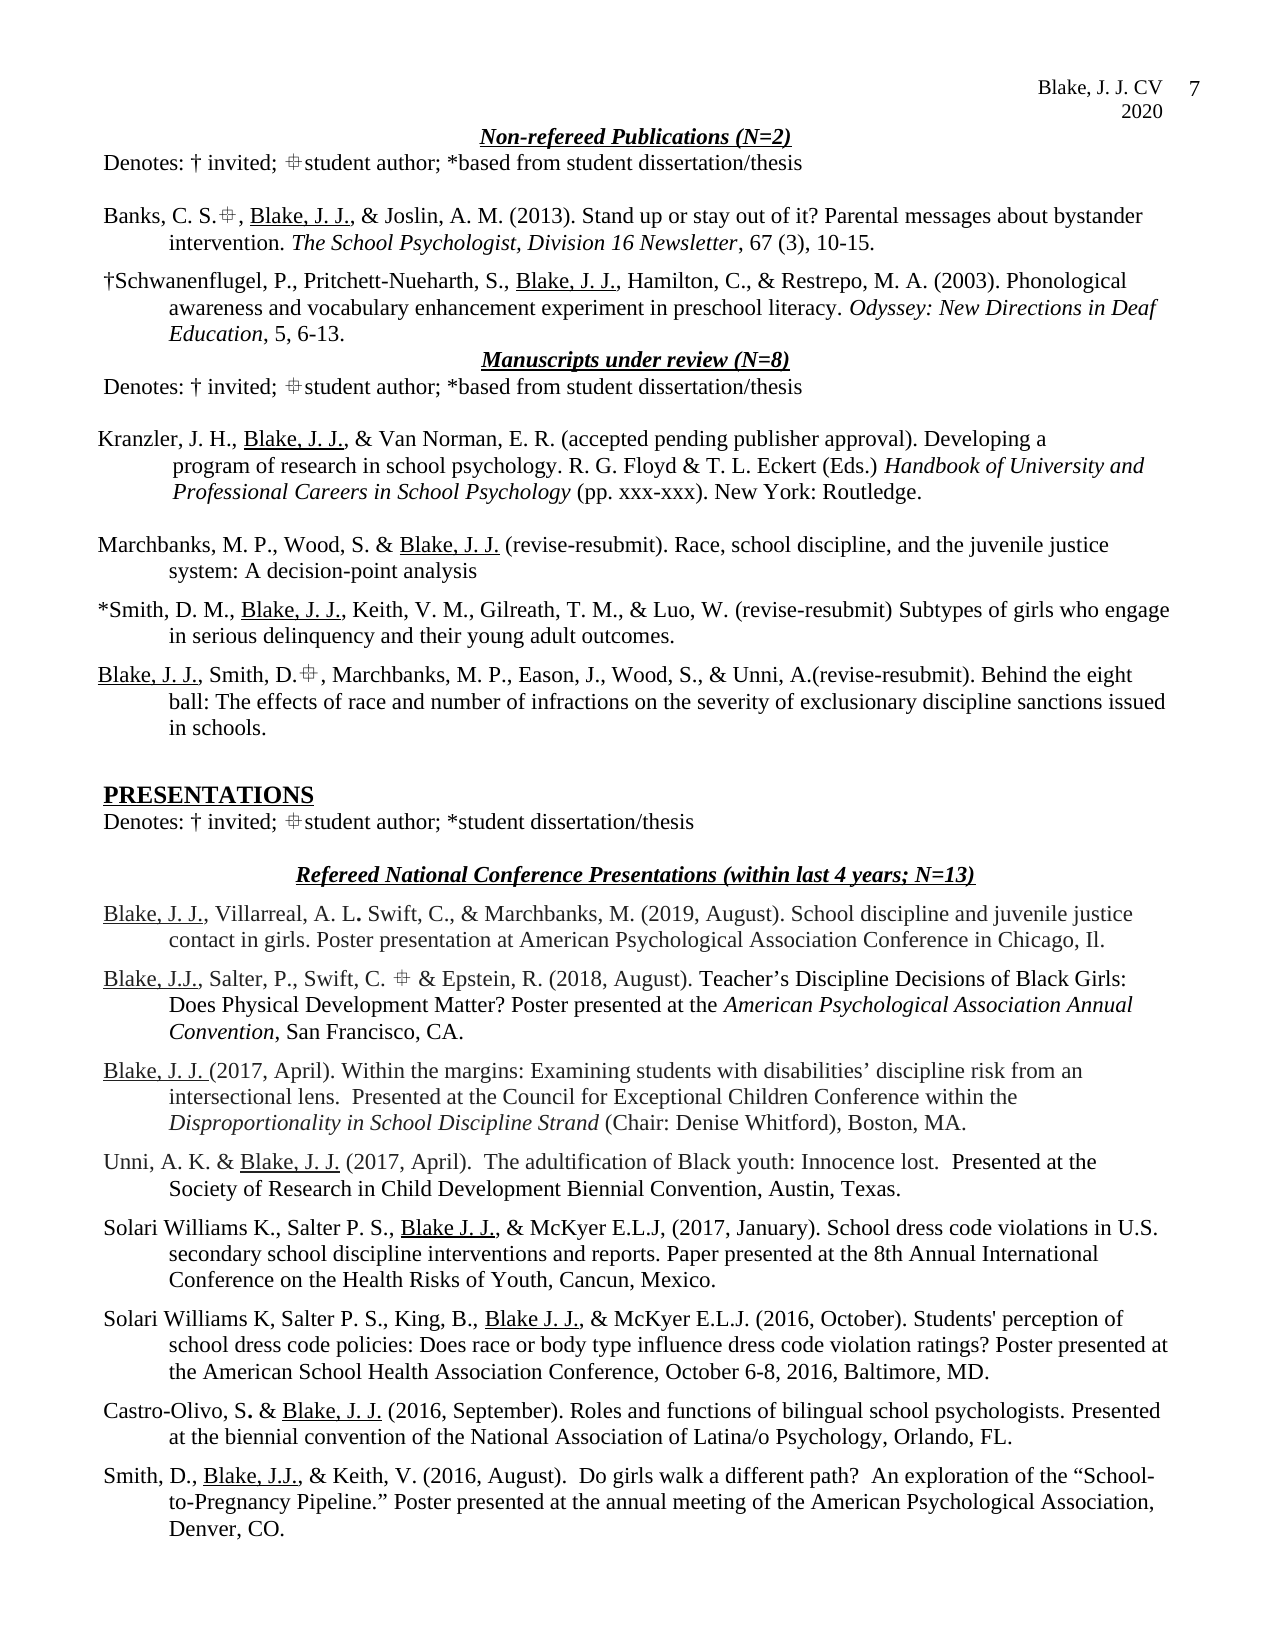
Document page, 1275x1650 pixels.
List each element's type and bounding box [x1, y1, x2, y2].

table_cell [86, 123, 1181, 1549]
